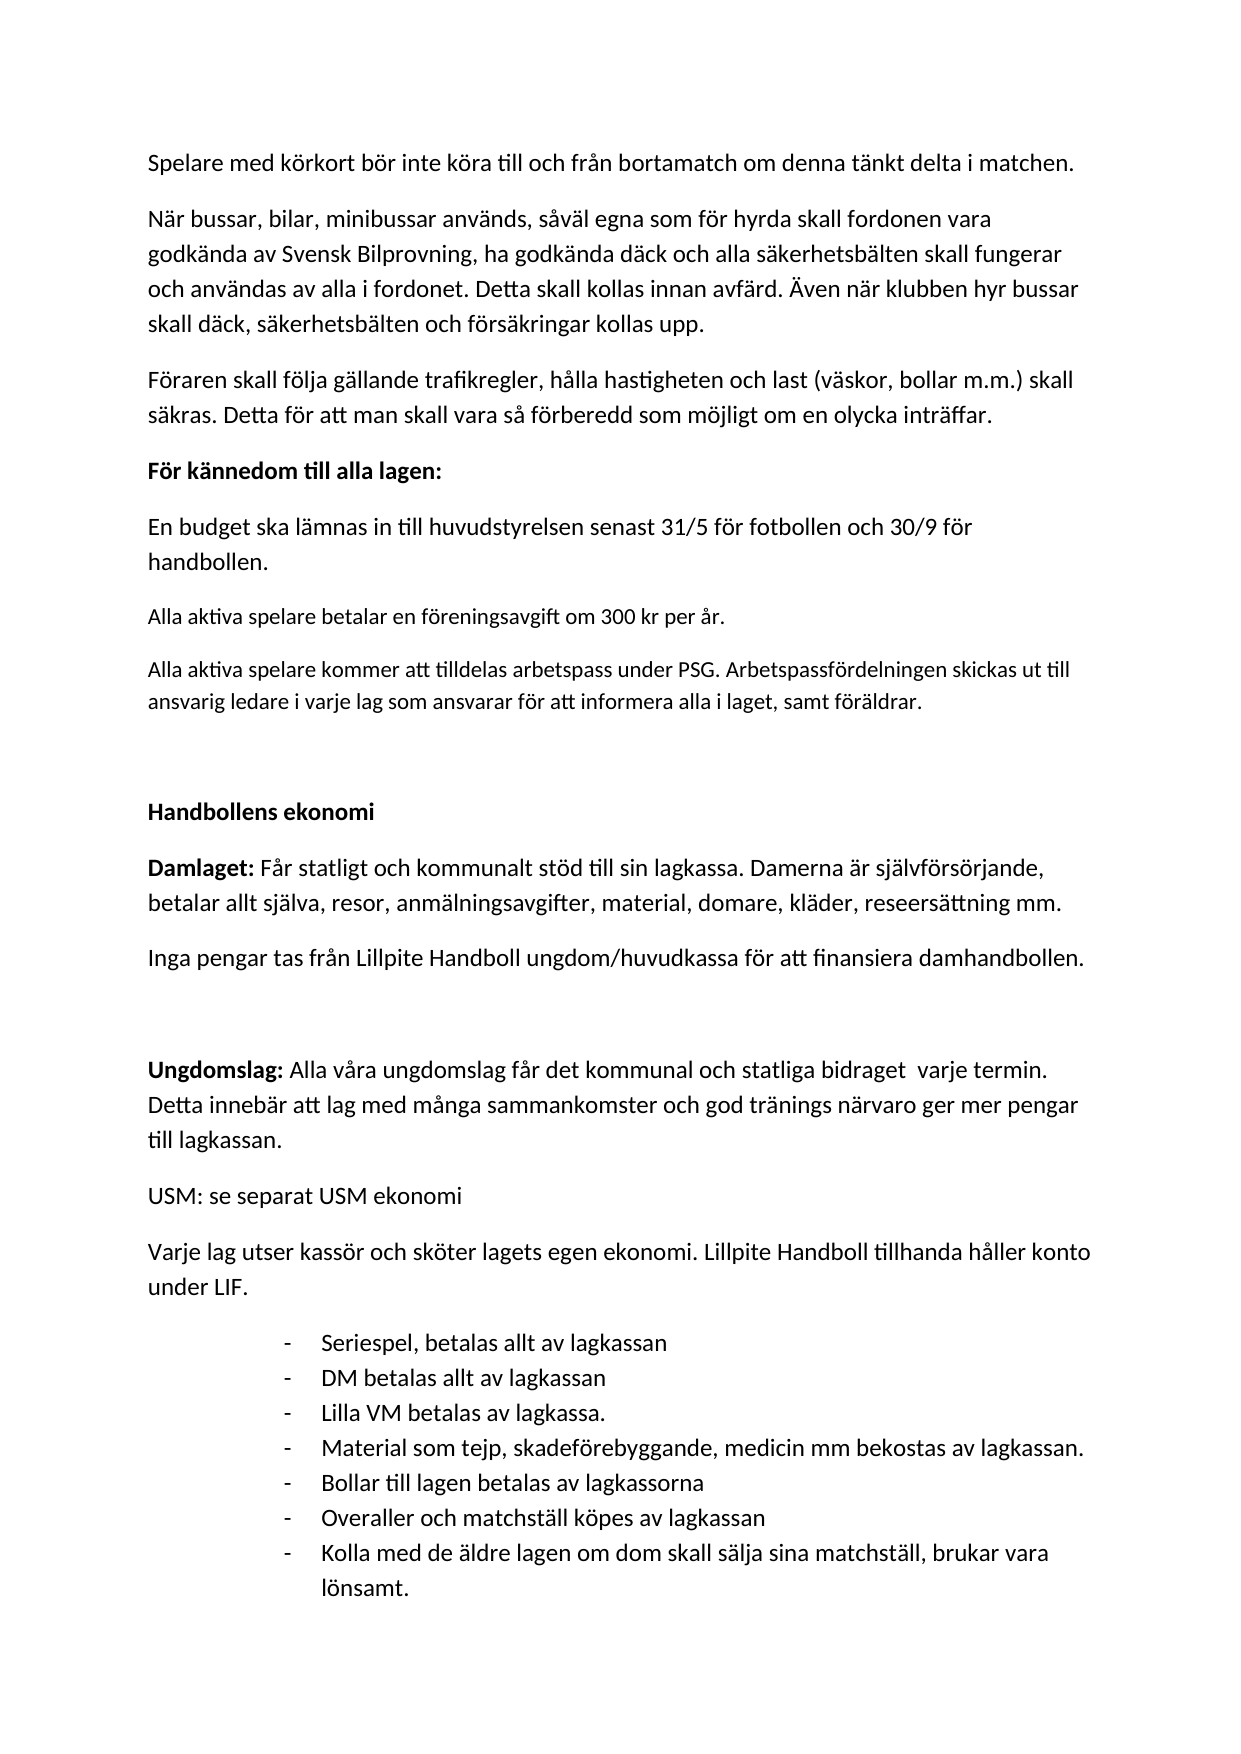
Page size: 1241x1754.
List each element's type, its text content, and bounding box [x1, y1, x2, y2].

text Handbollens ekonomi [148, 796, 1093, 826]
text Inga pengar tas från Lillpite Handboll ungdom/huvudkassa för att finansiera damhandbollen. [148, 942, 1093, 973]
list Seriespel, betalas allt av lagkassan [283, 1327, 1093, 1357]
text En budget ska lämnas in till huvudstyrelsen senast 31/5 för fotbollen och 30/9 för handbollen. [148, 511, 1093, 576]
list Material som tejp, skadeförebyggande, medicin mm bekostas av lagkassan. [283, 1432, 1093, 1462]
text Ungdomslag: Alla våra ungdomslag får det kommunal och statliga bidraget varje termin. Detta innebär att lag med många sammankomster och god tränings närvaro ger mer pengar till lagkassan. [148, 1054, 1093, 1155]
list Bollar till lagen betalas av lagkassorna [283, 1467, 1093, 1497]
list Overaller och matchställ köpes av lagkassan [283, 1502, 1093, 1532]
text Alla aktiva spelare kommer att tilldelas arbetspass under PSG. Arbetspassfördelningen skickas ut till ansvarig ledare i varje lag som ansvarar för att informera alla i laget, samt föräldrar. [148, 655, 1093, 715]
text Varje lag utser kassör och sköter lagets egen ekonomi. Lillpite Handboll tillhanda håller konto under LIF. [148, 1236, 1093, 1301]
text Spelare med körkort bör inte köra till och från bortamatch om denna tänkt delta i matchen. [148, 148, 1093, 178]
text För kännedom till alla lagen: [148, 455, 1093, 486]
text Damlaget: Får statligt och kommunalt stöd till sin lagkassa. Damerna är självförsörjande, betalar allt själva, resor, anmälningsavgifter, material, domare, kläder, reseersättning mm. [148, 852, 1093, 917]
list DM betalas allt av lagkassan [283, 1362, 1093, 1392]
text Föraren skall följa gällande trafikregler, hålla hastigheten och last (väskor, bollar m.m.) skall säkras. Detta för att man skall vara så förberedd som möjligt om en olycka inträffar. [148, 364, 1093, 430]
text När bussar, bilar, minibussar används, såväl egna som för hyrda skall fordonen vara godkända av Svensk Bilprovning, ha godkända däck och alla säkerhetsbälten skall fungerar och användas av alla i fordonet. Detta skall kollas innan avfärd. Även när klubben hyr bussar skall däck, säkerhetsbälten och försäkringar kollas upp. [148, 203, 1093, 339]
list Lilla VM betalas av lagkassa. [283, 1397, 1093, 1427]
text USM: se separat USM ekonomi [148, 1180, 1093, 1211]
text Alla aktiva spelare betalar en föreningsavgift om 300 kr per år. [148, 602, 1093, 630]
list Kolla med de äldre lagen om dom skall sälja sina matchställ, brukar vara lönsamt. [283, 1537, 1093, 1602]
